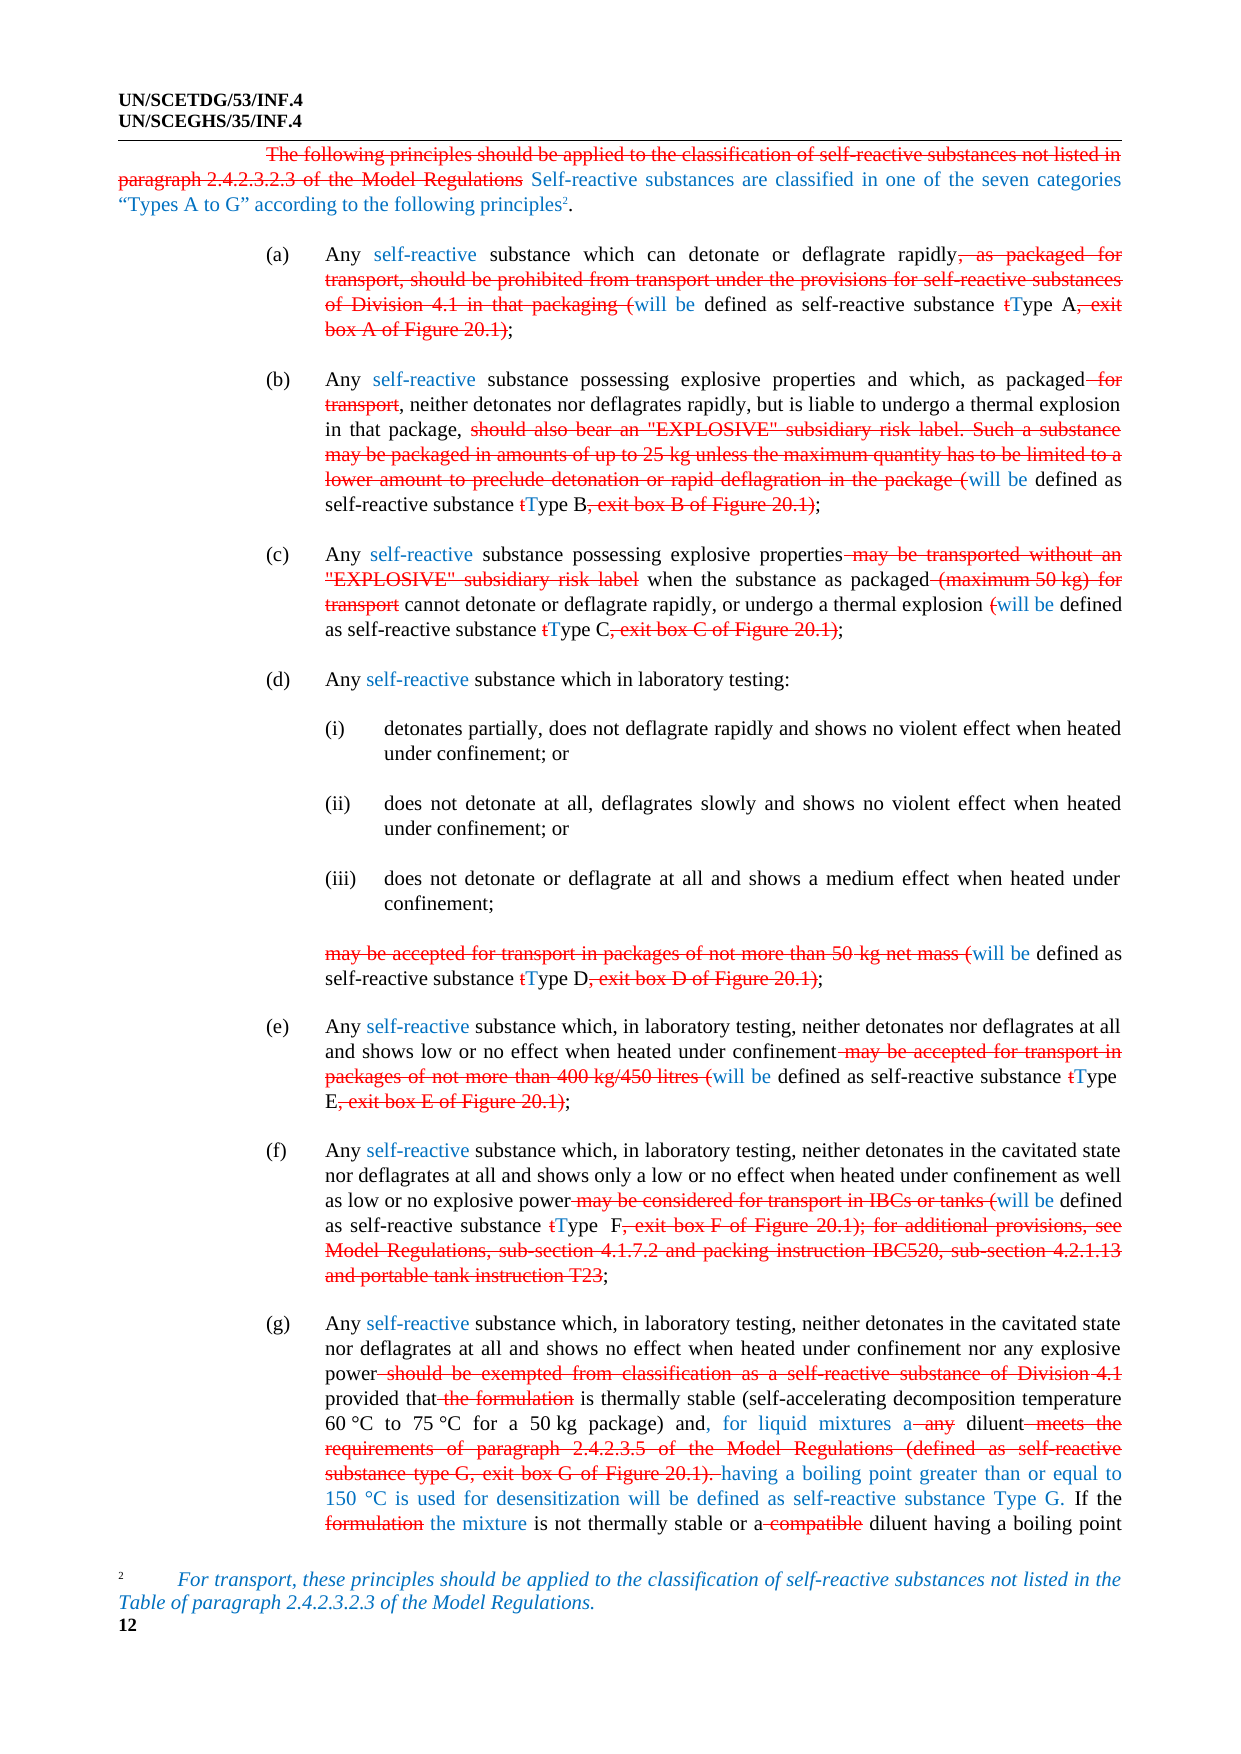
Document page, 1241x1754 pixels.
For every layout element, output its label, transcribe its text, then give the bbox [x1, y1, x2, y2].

list (d) Any self-reactive substance which in laboratory testing: [118, 666, 1122, 691]
list (a) Any self-reactive substance which can detonate or deflagrate rapidly, as packaged for transport, should be prohibited from transport under the provisions for self-reactive substances of Division 4.1 in that packaging (will be defined as self-reactive substance tType A, exit box A of Figure 20.1); [118, 241, 1122, 341]
list (iii) does not detonate or deflagrate at all and shows a medium effect when heated under confinement; [325, 865, 1122, 915]
list (c) Any self-reactive substance possessing explosive properties may be transported without an "EXPLOSIVE" subsidiary risk label when the substance as packaged (maximum 50 kg) for transport cannot detonate or deflagrate rapidly, or undergo a thermal explosion (will be defined as self-reactive substance tType C, exit box C of Figure 20.1); [118, 541, 1122, 641]
list (i) detonates partially, does not deflagrate rapidly and shows no violent effect when heated under confinement; or [325, 715, 1122, 765]
list (b) Any self-reactive substance possessing explosive properties and which, as packaged for transport, neither detonates nor deflagrates rapidly, but is liable to undergo a thermal explosion in that package, should also bear an "EXPLOSIVE" subsidiary risk label. Such a substance may be packaged in amounts of up to 25 kg unless the maximum quantity has to be limited to a lower amount to preclude detonation or rapid deflagration in the package (will be defined as self-reactive substance tType B, exit box B of Figure 20.1); [118, 366, 1122, 516]
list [118, 1310, 1122, 1535]
list (f) Any self-reactive substance which, in laboratory testing, neither detonates in the cavitated state nor deflagrates at all and shows only a low or no effect when heated under confinement as well as low or no explosive power may be considered for transport in IBCs or tanks (will be defined as self-reactive substance tType F, exit box F of Figure 20.1); for additional provisions, see Model Regulations, sub-section 4.1.7.2 and packing instruction IBC520, sub-section 4.2.1.13 and portable tank instruction T23; [118, 1137, 1122, 1287]
list (e) Any self-reactive substance which, in laboratory testing, neither detonates nor deflagrates at all and shows low or no effect when heated under confinement may be accepted for transport in packages of not more than 400 kg/450 litres (will be defined as self-reactive substance tType E, exit box E of Figure 20.1); [118, 1013, 1122, 1113]
list may be accepted for transport in packages of not more than 50 kg net mass (will be defined as self-reactive substance tType D, exit box D of Figure 20.1); [325, 940, 1122, 990]
text The following principles should be applied to the classification of self-reactive substances not listed in paragraph 2.4.2.3.2.3 of the Model Regulations Self-reactive substances are classified in one of the seven categories “Types A to G” according to the following principles. [118, 141, 1122, 216]
list (ii) does not detonate at all, deflagrates slowly and shows no violent effect when heated under confinement; or [325, 790, 1122, 840]
